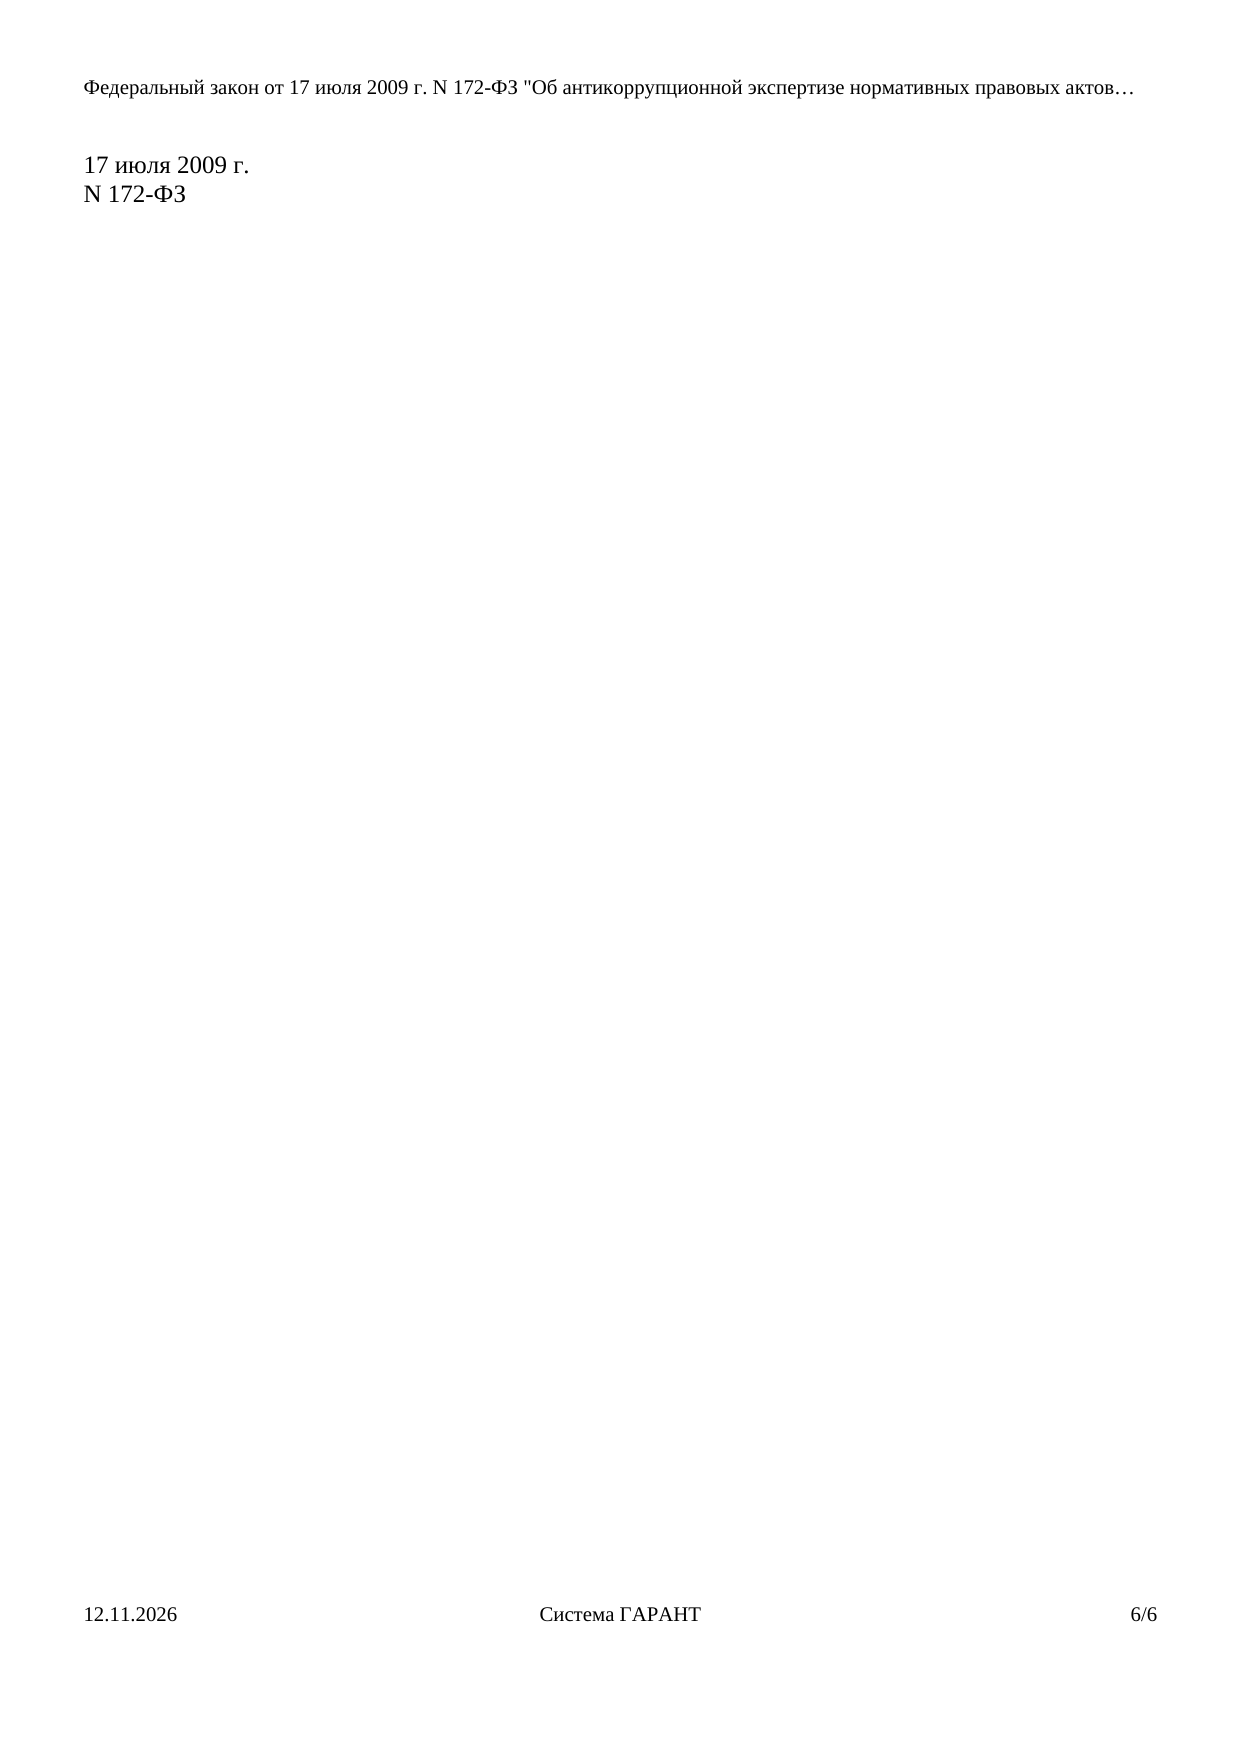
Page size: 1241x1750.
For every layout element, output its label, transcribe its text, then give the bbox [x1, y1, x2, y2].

text 17 июля 2009 г. [83, 150, 1157, 179]
text N 172-ФЗ [83, 179, 1157, 207]
